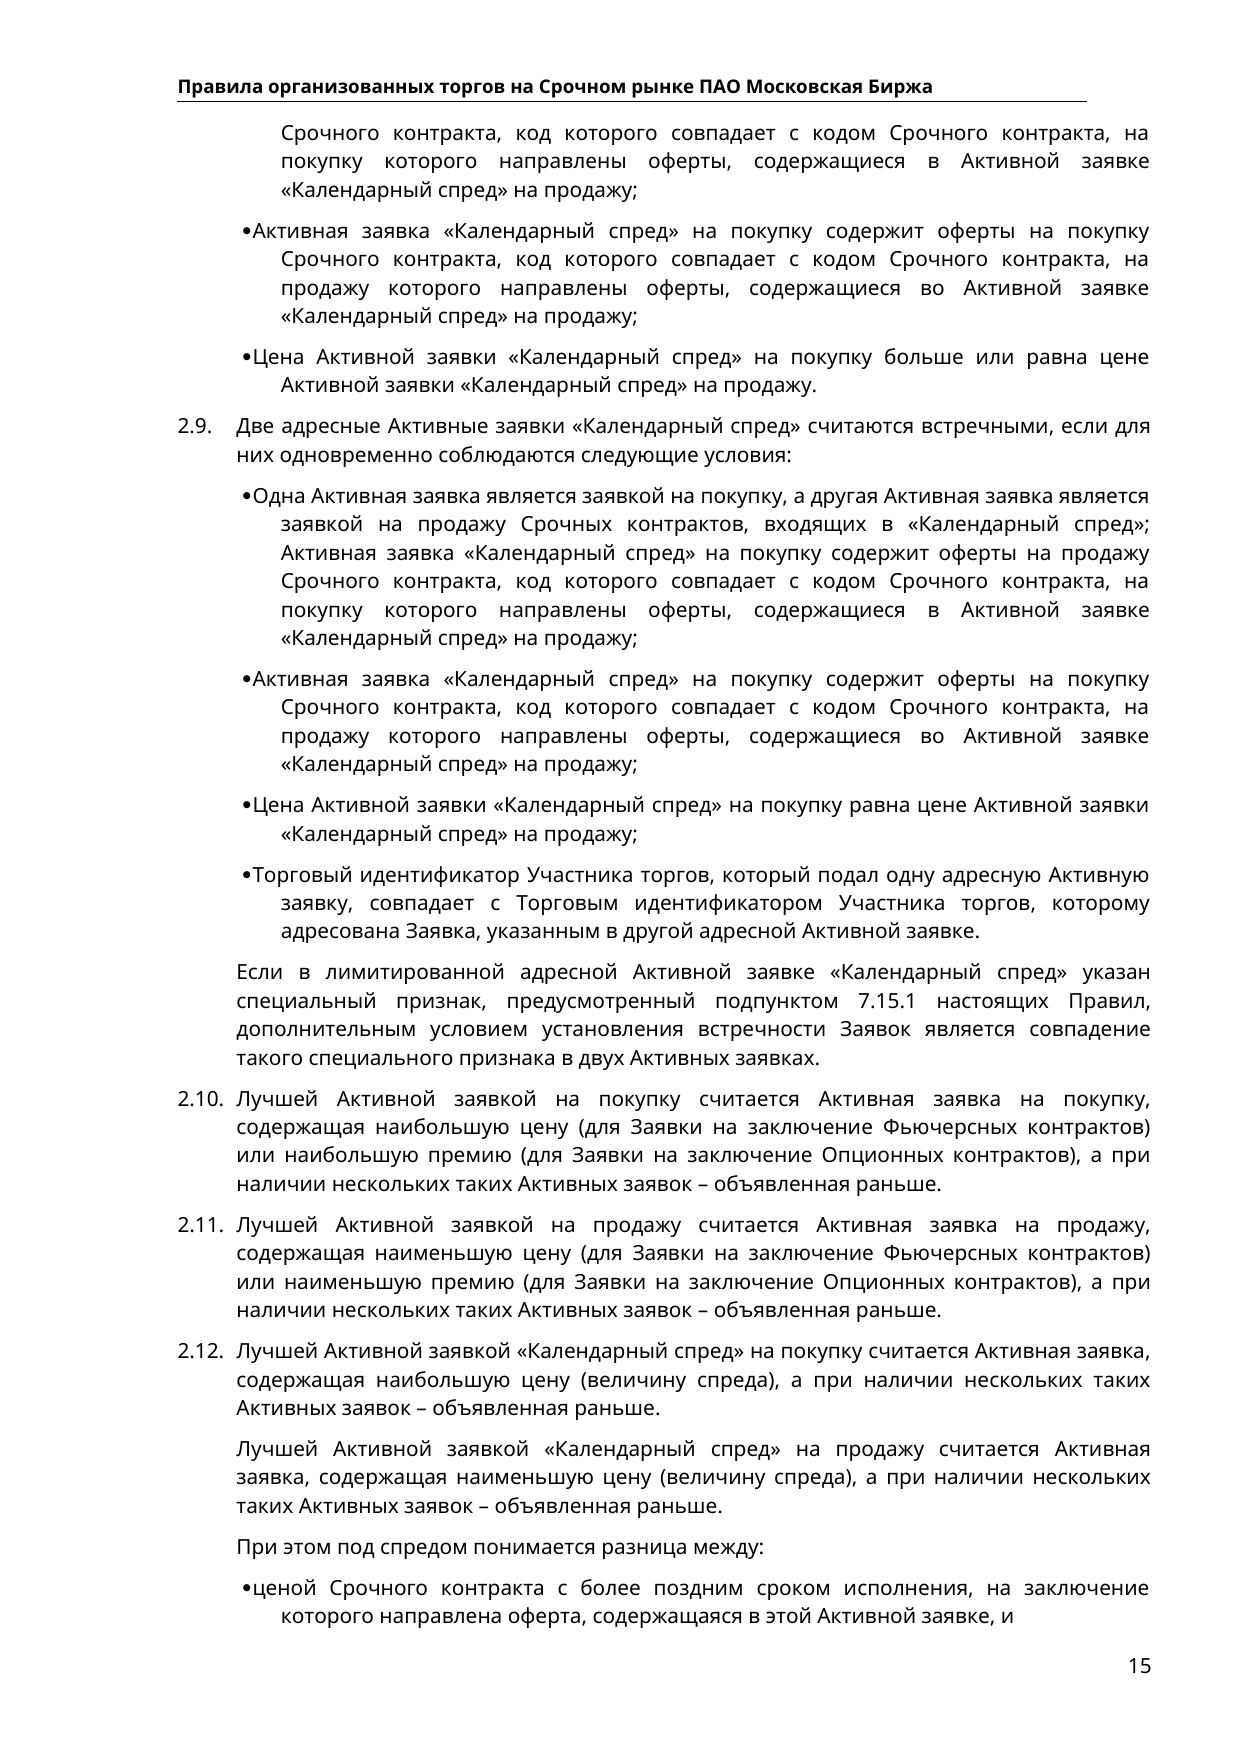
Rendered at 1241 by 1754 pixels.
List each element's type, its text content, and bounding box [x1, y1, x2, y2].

text Две адресные Активные заявки «Календарный спред» считаются встречными, если для них одновременно соблюдаются следующие условия: [177, 412, 1152, 468]
text Лучшей Активной заявкой на покупку считается Активная заявка на покупку, содержащая наибольшую цену (для Заявки на заключение Фьючерсных контрактов) или наибольшую премию (для Заявки на заключение Опционных контрактов), а при наличии нескольких таких Активных заявок – объявленная раньше. [177, 1084, 1152, 1197]
list Цена Активной заявки «Календарный спред» на покупку больше или равна цене Активной заявки «Календарный спред» на продажу. [243, 342, 1151, 399]
list ценой Срочного контракта с более поздним сроком исполнения, на заключение которого направлена оферта, содержащаяся в этой Активной заявке, и [243, 1573, 1151, 1630]
list Активная заявка «Календарный спред» на покупку содержит оферты на покупку Срочного контракта, код которого совпадает с кодом Срочного контракта, на продажу которого направлены оферты, содержащиеся во Активной заявке «Календарный спред» на продажу; [243, 664, 1151, 778]
list Активная заявка «Календарный спред» на покупку содержит оферты на покупку Срочного контракта, код которого совпадает с кодом Срочного контракта, на продажу которого направлены оферты, содержащиеся во Активной заявке «Календарный спред» на продажу; [243, 216, 1151, 330]
text Лучшей Активной заявкой на продажу считается Активная заявка на продажу, содержащая наименьшую цену (для Заявки на заключение Фьючерсных контрактов) или наименьшую премию (для Заявки на заключение Опционных контрактов), а при наличии нескольких таких Активных заявок – объявленная раньше. [177, 1210, 1152, 1324]
list При этом под спредом понимается разница между: [236, 1532, 1152, 1560]
list Лучшей Активной заявкой «Календарный спред» на продажу считается Активная заявка, содержащая наименьшую цену (величину спреда), а при наличии нескольких таких Активных заявок – объявленная раньше. [236, 1434, 1152, 1519]
text Лучшей Активной заявкой «Календарный спред» на покупку считается Активная заявка, содержащая наибольшую цену (величину спреда), а при наличии нескольких таких Активных заявок – объявленная раньше. [177, 1336, 1152, 1422]
list Цена Активной заявки «Календарный спред» на покупку равна цене Активной заявки «Календарный спред» на продажу; [243, 790, 1151, 847]
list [243, 118, 1151, 203]
list Если в лимитированной адресной Активной заявке «Календарный спред» указан специальный признак, предусмотренный подпунктом 7.15.1 настоящих Правил, дополнительным условием установления встречности Заявок является совпадение такого специального признака в двух Активных заявках. [236, 957, 1152, 1071]
list Торговый идентификатор Участника торгов, который подал одну адресную Активную заявку, совпадает с Торговым идентификатором Участника торгов, которому адресована Заявка, указанным в другой адресной Активной заявке. [243, 860, 1151, 945]
